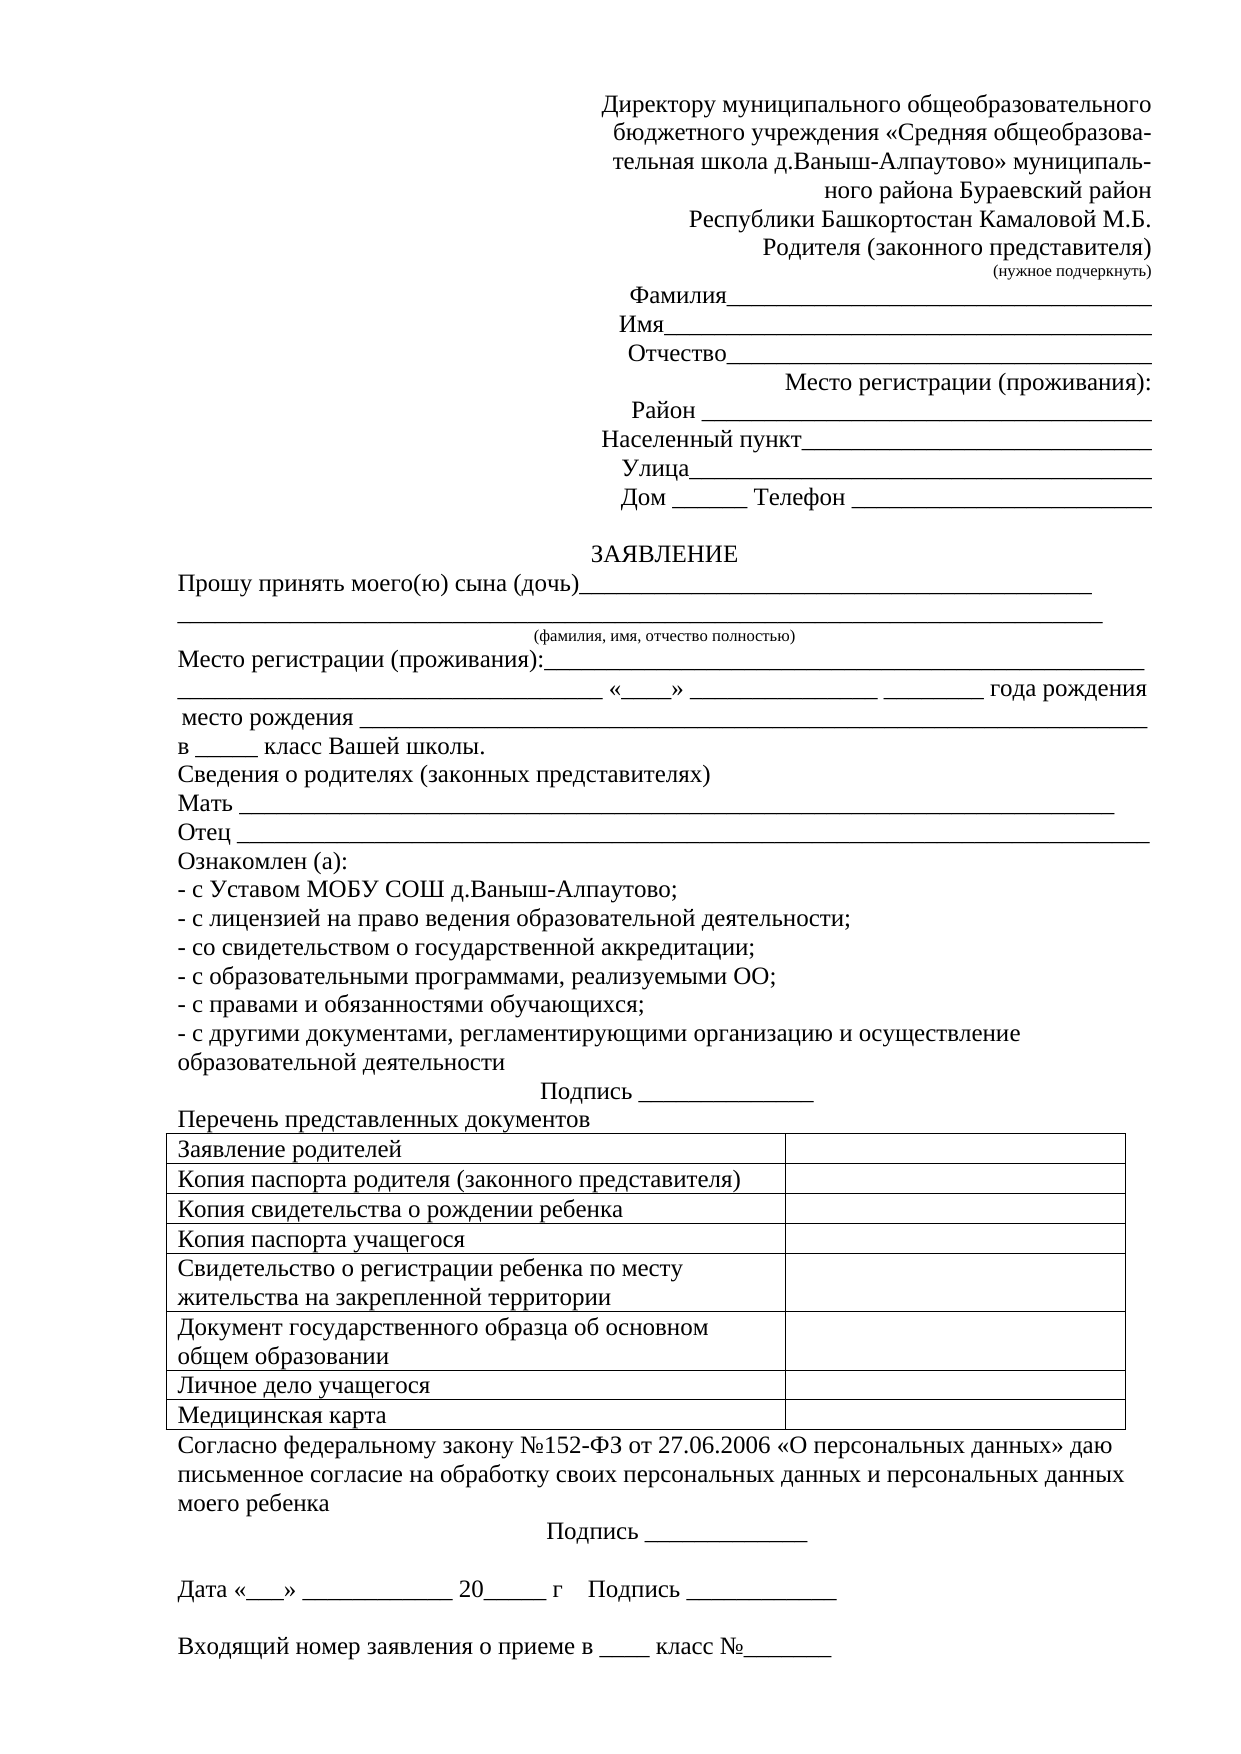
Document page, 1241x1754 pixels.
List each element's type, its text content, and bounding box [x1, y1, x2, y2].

table_cell Копия паспорта родителя (законного представителя) [167, 1164, 785, 1193]
text Подпись _____________ [177, 1516, 1152, 1545]
text бюджетного учреждения «Средняя общеобразова- [177, 117, 1152, 146]
text Улица_____________________________________ [177, 453, 1152, 482]
text Сведения о родителях (законных представителях) [177, 759, 1152, 788]
text Дата «___» ____________ 20_____ г Подпись ____________ [177, 1574, 1152, 1603]
text __________________________________________________________________________ [177, 597, 1152, 625]
text Населенный пункт____________________________ [177, 424, 1152, 453]
text ного района Бураевский район [177, 175, 1152, 204]
text Место регистрации (проживания):________________________________________________ [177, 644, 1152, 673]
text Место регистрации (проживания): [177, 367, 1152, 395]
table_cell Свидетельство о регистрации ребенка по месту жительства на закрепленной территории [167, 1254, 785, 1311]
text Имя_______________________________________ [177, 309, 1152, 338]
text Ознакомлен (а): [177, 846, 1152, 874]
text (фамилия, имя, отчество полностью) [177, 625, 1152, 644]
table_cell [786, 1254, 1125, 1311]
text Подпись ______________ [177, 1076, 1152, 1104]
text Район ____________________________________ [177, 395, 1152, 424]
text Входящий номер заявления о приеме в ____ класс №_______ [177, 1631, 1152, 1660]
text - с лицензией на право ведения образовательной деятельности; [177, 903, 1152, 932]
text Прошу принять моего(ю) сына (дочь)_________________________________________ [177, 568, 1152, 597]
text Родителя (законного представителя) [177, 232, 1152, 261]
text Согласно федеральному закону №152-ФЗ от 27.06.2006 «О персональных данных» даю письменное согласие на обработку своих персональных данных и персональных данных моего ребенка [177, 1430, 1152, 1516]
text Фамилия__________________________________ [177, 280, 1152, 309]
table_header Заявление родителей [167, 1134, 785, 1163]
table_header [786, 1134, 1125, 1163]
text в _____ класс Вашей школы. [177, 731, 1152, 759]
text - со свидетельством о государственной аккредитации; [177, 932, 1152, 961]
table_cell [786, 1312, 1125, 1369]
table_cell Медицинская карта [167, 1400, 785, 1429]
text - с образовательными программами, реализуемыми ОО; [177, 961, 1152, 989]
table_cell Копия паспорта учащегося [167, 1224, 785, 1252]
text Республики Башкортостан Камаловой М.Б. [177, 204, 1152, 232]
table_cell Копия свидетельства о рождении ребенка [167, 1194, 785, 1223]
text __________________________________ «____» _______________ ________ года рождения [177, 673, 1152, 702]
text Мать ______________________________________________________________________ [177, 788, 1152, 817]
table_cell Документ государственного образца об основном общем образовании [167, 1312, 785, 1369]
table_cell Личное дело учащегося [167, 1371, 785, 1399]
text Дом ______ Телефон ________________________ [177, 482, 1152, 510]
table_cell [786, 1371, 1125, 1399]
text Отчество__________________________________ [177, 338, 1152, 367]
text ЗАЯВЛЕНИЕ [177, 539, 1152, 568]
table_cell [786, 1164, 1125, 1193]
text - с другими документами, регламентирующими организацию и осуществление образовательной деятельности [177, 1018, 1152, 1076]
text - с правами и обязанностями обучающихся; [177, 989, 1152, 1018]
text (нужное подчеркнуть) [177, 261, 1152, 280]
text Отец _________________________________________________________________________ [177, 817, 1152, 846]
text тельная школа д.Ваныш-Алпаутово» муниципаль- [177, 146, 1152, 175]
text Директору муниципального общеобразовательного [177, 89, 1152, 117]
text место рождения _______________________________________________________________ [177, 702, 1152, 731]
text - с Уставом МОБУ СОШ д.Ваныш-Алпаутово; [177, 874, 1152, 903]
table_cell [786, 1400, 1125, 1429]
text Перечень представленных документов [177, 1104, 1152, 1133]
table_cell [786, 1194, 1125, 1223]
table_cell [786, 1224, 1125, 1252]
